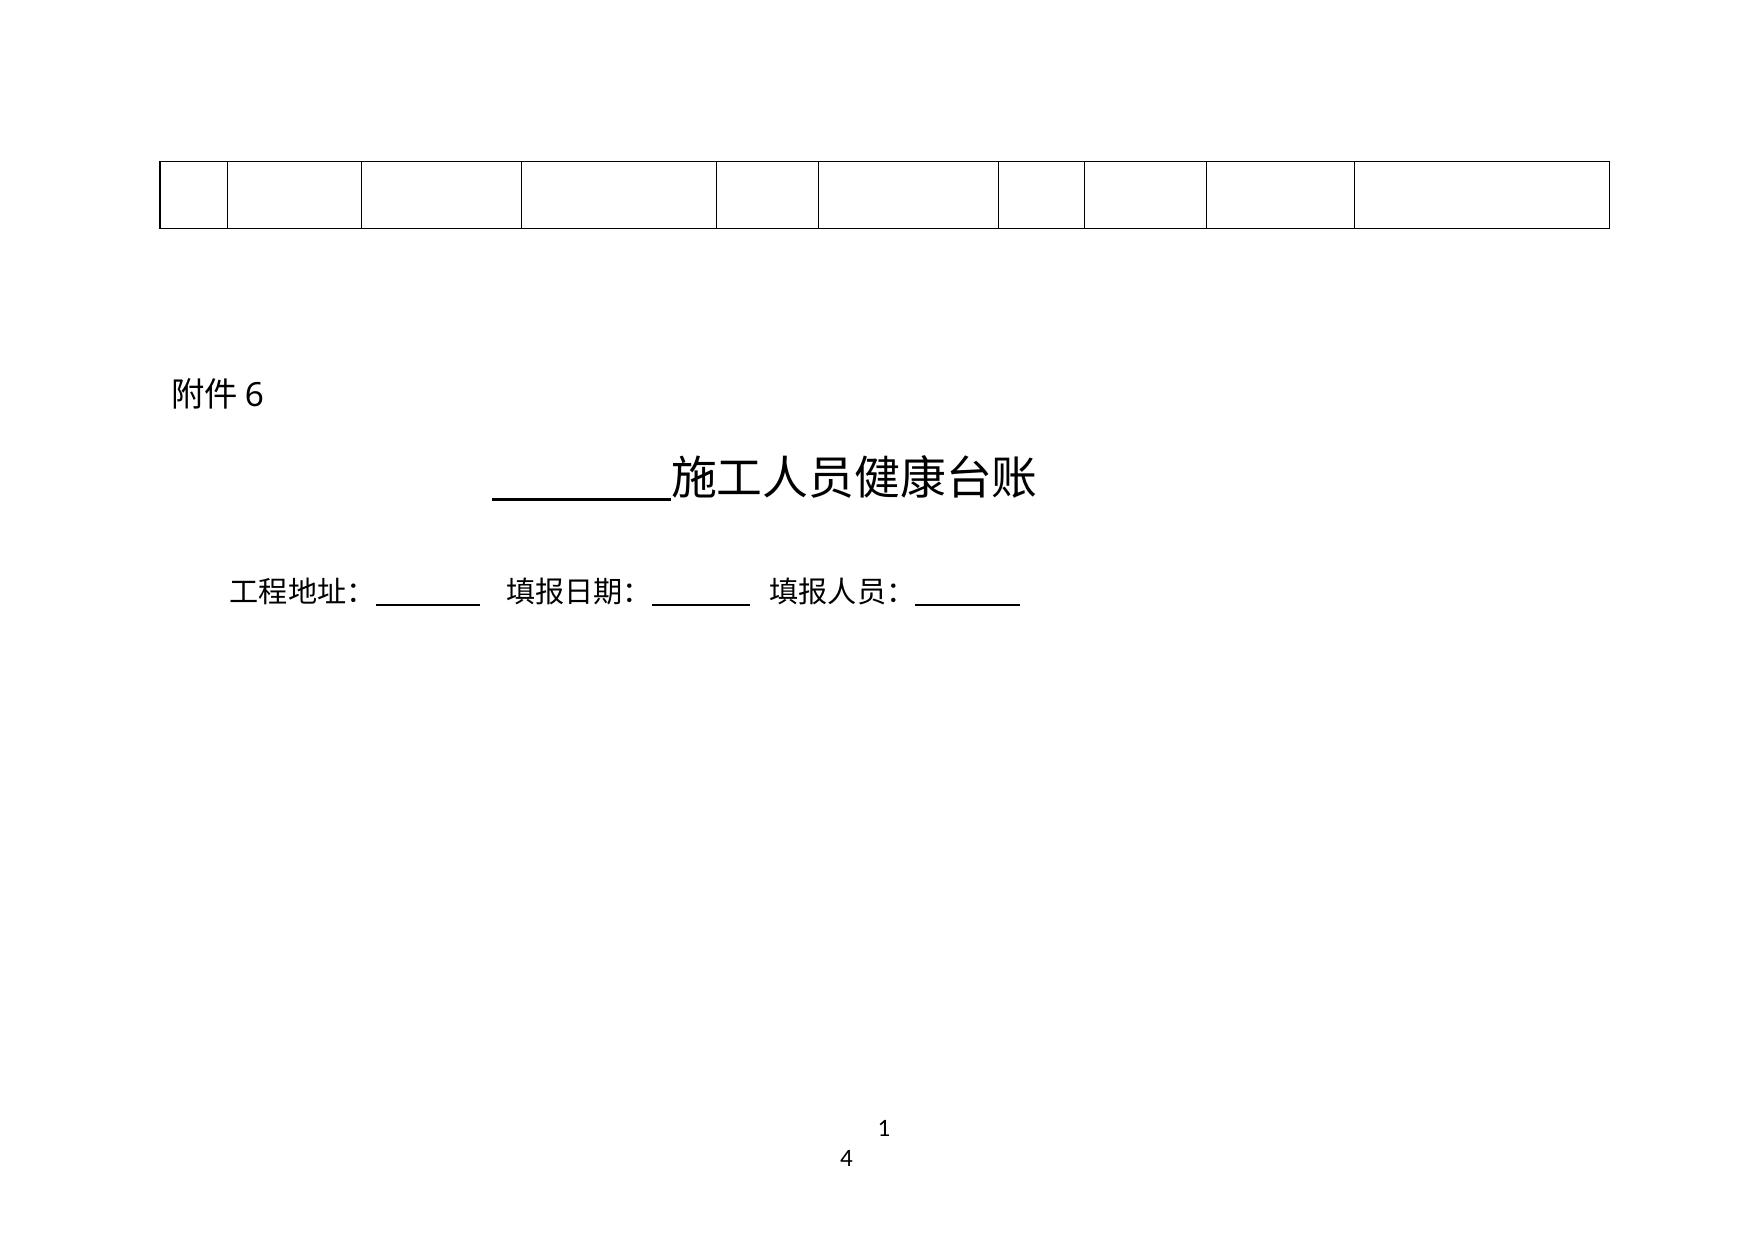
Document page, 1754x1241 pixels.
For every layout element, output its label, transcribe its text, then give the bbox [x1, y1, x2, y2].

table_cell [1355, 162, 1609, 227]
table_cell [228, 162, 361, 227]
table_cell [717, 162, 818, 227]
table_cell [819, 162, 998, 227]
text 附件6 [171, 360, 1559, 425]
table_cell [362, 162, 521, 227]
table_cell [522, 162, 716, 227]
table_cell [1085, 162, 1206, 227]
table_cell [1207, 162, 1354, 227]
text 施工人员健康台账 [171, 425, 1559, 524]
table_cell [161, 162, 227, 227]
text 工程地址： 填报日期： 填报人员： [171, 557, 1559, 622]
table_cell [999, 162, 1084, 227]
